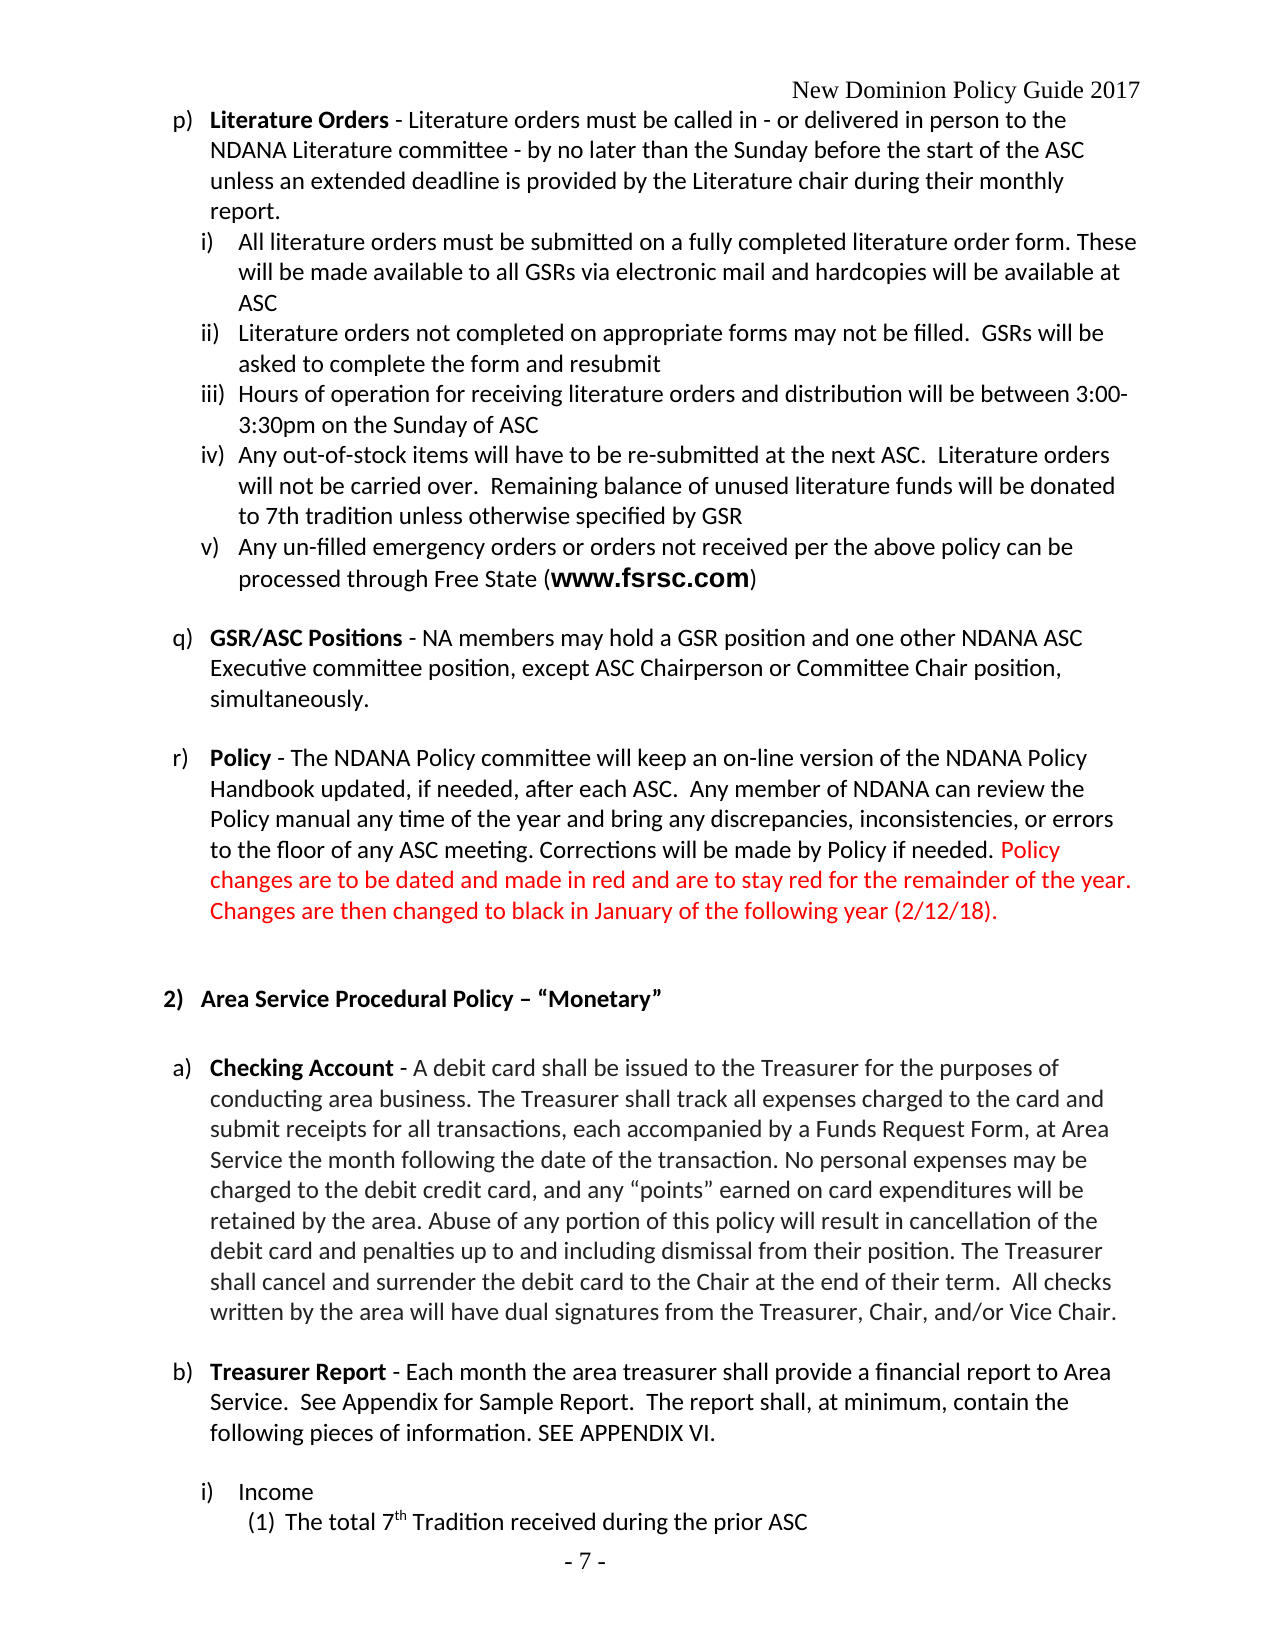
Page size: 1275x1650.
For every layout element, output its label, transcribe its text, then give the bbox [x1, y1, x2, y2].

list All literature orders must be submitted on a fully completed literature order form. These will be made available to all GSRs via electronic mail and hardcopies will be available at ASC [201, 285, 1140, 377]
list Literature Orders - Literature orders must be called in - or delivered in person to the NDANA Literature committee - by no later than the Sunday before the start of the ASC unless an extended deadline is provided by the Literature chair during their monthly report. [172, 163, 1140, 285]
list Checking Account - A debit card shall be issued to the Treasurer for the purposes of conducting area business. The Treasurer shall track all expenses charged to the card and submit receipts for all transactions, each accompanied by a Funds Request Form, at Area Service the month following the date of the transaction. No personal expenses may be charged to the debit credit card, and any “points” earned on card expenditures will be retained by the area. Abuse of any portion of this policy will result in cancellation of the debit card and penalties up to and including dismissal from their position. The Treasurer shall cancel and surrender the debit card to the Chair at the end of their term. All checks written by the area will have dual signatures from the Treasurer, Chair, and/or Vice Chair. [172, 1141, 1140, 1444]
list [172, 1444, 1140, 1505]
list Any out-of-stock items will have to be re-submitted at the next ASC. Literature orders will not be carried over. Remaining balance of unused literature funds will be donated to 7th tradition unless otherwise specified by GSR [201, 499, 1140, 590]
list Hours of operation for receiving literature orders and distribution will be between 3:00-3:30pm on the Sunday of ASC [201, 438, 1140, 499]
list GSR/ASC Positions - NA members may hold a GSR position and one other NDANA ASC Executive committee position, except ASC Chairperson or Committee Chair position, simultaneously. [172, 681, 1140, 802]
list Any un-filled emergency orders or orders not received per the above policy can be processed through Free State (www.fsrsc.com) [201, 590, 1140, 652]
list Literature orders not completed on appropriate forms may not be filled. GSRs will be asked to complete the form and resubmit [201, 377, 1140, 438]
subtitle Area Service Procedural Policy – “Monetary” [163, 1043, 1140, 1111]
list Policy - The NDANA Policy committee will keep an on-line version of the NDANA Policy Handbook updated, if needed, after each ASC. Any member of NDANA can review the Policy manual any time of the year and bring any discrepancies, inconsistencies, or errors to the floor of any ASC meeting. Corrections will be made by Policy if needed. Policy changes are to be dated and made in red and are to stay red for the remainder of the year. Changes are then changed to black in January of the following year (2/12/18). [172, 802, 1140, 1013]
list Logo - NDANA has approved logo seen on the cover of this handbook. [172, 104, 1140, 163]
